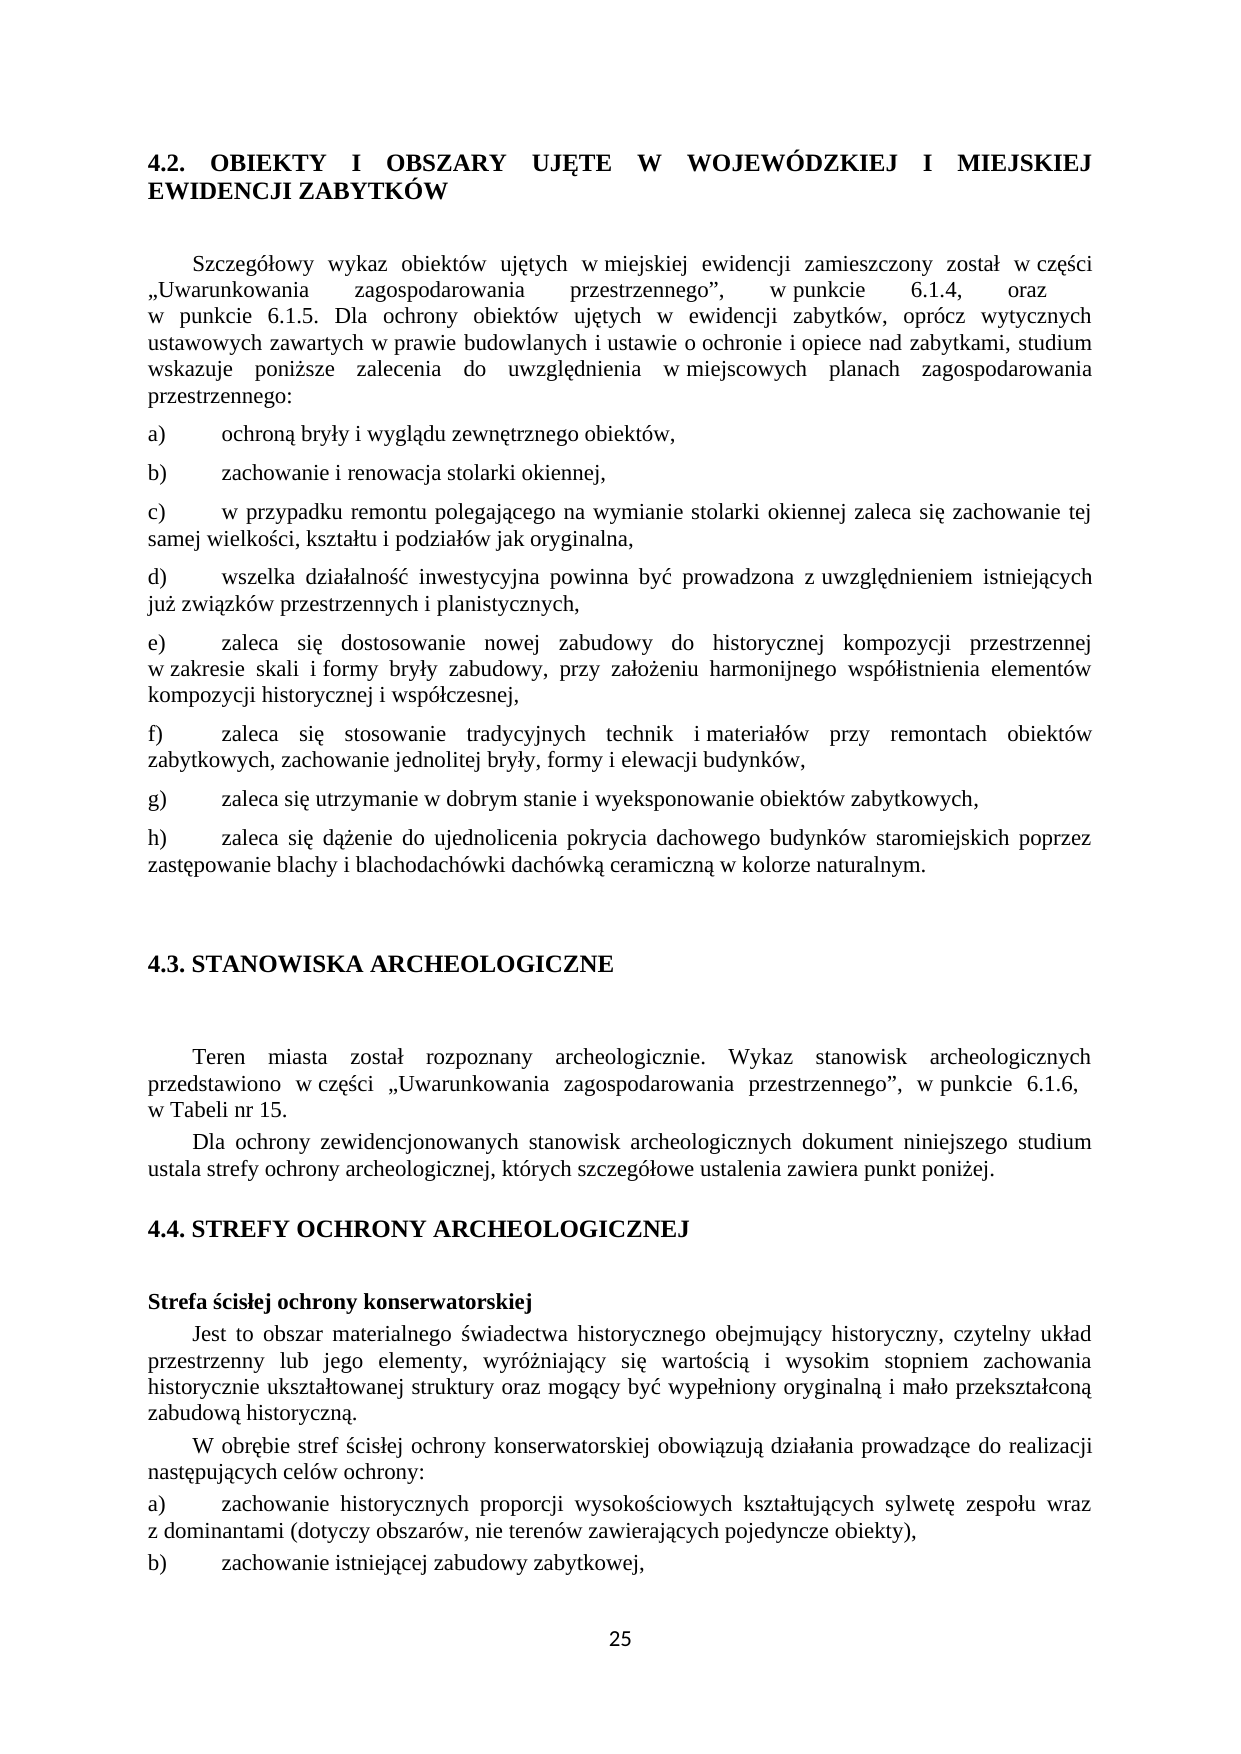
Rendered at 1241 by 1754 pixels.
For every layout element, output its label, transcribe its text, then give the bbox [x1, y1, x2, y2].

list zachowanie istniejącej zabudowy zabytkowej, [148, 1549, 1093, 1575]
text Strefa ścisłej ochrony konserwatorskiej [148, 1288, 1093, 1314]
list zaleca się utrzymanie w dobrym stanie i wyeksponowanie obiektów zabytkowych, [148, 785, 1093, 812]
list w przypadku remontu polegającego na wymianie stolarki okiennej zaleca się zachowanie tej samej wielkości, kształtu i podziałów jak oryginalna, [148, 498, 1093, 551]
list zaleca się dostosowanie nowej zabudowy do historycznej kompozycji przestrzennej w zakresie skali i formy bryły zabudowy, przy założeniu harmonijnego współistnienia elementów kompozycji historycznej i współczesnej, [148, 629, 1093, 708]
subtitle 4.2. OBIEKTY I OBSZARY UJĘTE W WOJEWÓDZKIEJ I MIEJSKIEJ EWIDENCJI ZABYTKÓW [148, 148, 1093, 205]
list ochroną bryły i wyglądu zewnętrznego obiektów, [148, 421, 1093, 447]
text Dla ochrony zewidencjonowanych stanowisk archeologicznych dokument niniejszego studium ustala strefy ochrony archeologicznej, których szczegółowe ustalenia zawiera punkt poniżej. [148, 1128, 1093, 1181]
text W obrębie stref ścisłej ochrony konserwatorskiej obowiązują działania prowadzące do realizacji następujących celów ochrony: [148, 1432, 1093, 1484]
list zaleca się stosowanie tradycyjnych technik i materiałów przy remontach obiektów zabytkowych, zachowanie jednolitej bryły, formy i elewacji budynków, [148, 720, 1093, 773]
text Jest to obszar materialnego świadectwa historycznego obejmujący historyczny, czytelny układ przestrzenny lub jego elementy, wyróżniający się wartością i wysokim stopniem zachowania historycznie ukształtowanej struktury oraz mogący być wypełniony oryginalną i mało przekształconą zabudową historyczną. [148, 1320, 1093, 1426]
list zachowanie i renowacja stolarki okiennej, [148, 459, 1093, 486]
text Teren miasta został rozpoznany archeologicznie. Wykaz stanowisk archeologicznych przedstawiono w części „Uwarunkowania zagospodarowania przestrzennego”, w punkcie 6.1.6, w Tabeli nr 15. [148, 1043, 1093, 1122]
subtitle 4.3. STANOWISKA ARCHEOLOGICZNE [148, 949, 1093, 978]
subtitle 4.4. STREFY OCHRONY ARCHEOLOGICZNEJ [148, 1214, 1093, 1243]
text Szczegółowy wykaz obiektów ujętych w miejskiej ewidencji zamieszczony został w części „Uwarunkowania zagospodarowania przestrzennego”, w punkcie 6.1.4, oraz w punkcie 6.1.5. Dla ochrony obiektów ujętych w ewidencji zabytków, oprócz wytycznych ustawowych zawartych w prawie budowlanych i ustawie o ochronie i opiece nad zabytkami, studium wskazuje poniższe zalecenia do uwzględnienia w miejscowych planach zagospodarowania przestrzennego: [148, 250, 1093, 408]
list zaleca się dążenie do ujednolicenia pokrycia dachowego budynków staromiejskich poprzez zastępowanie blachy i blachodachówki dachówką ceramiczną w kolorze naturalnym. [148, 824, 1093, 877]
list wszelka działalność inwestycyjna powinna być prowadzona z uwzględnieniem istniejących już związków przestrzennych i planistycznych, [148, 563, 1093, 616]
list zachowanie historycznych proporcji wysokościowych kształtujących sylwetę zespołu wraz z dominantami (dotyczy obszarów, nie terenów zawierających pojedyncze obiekty), [148, 1490, 1093, 1543]
